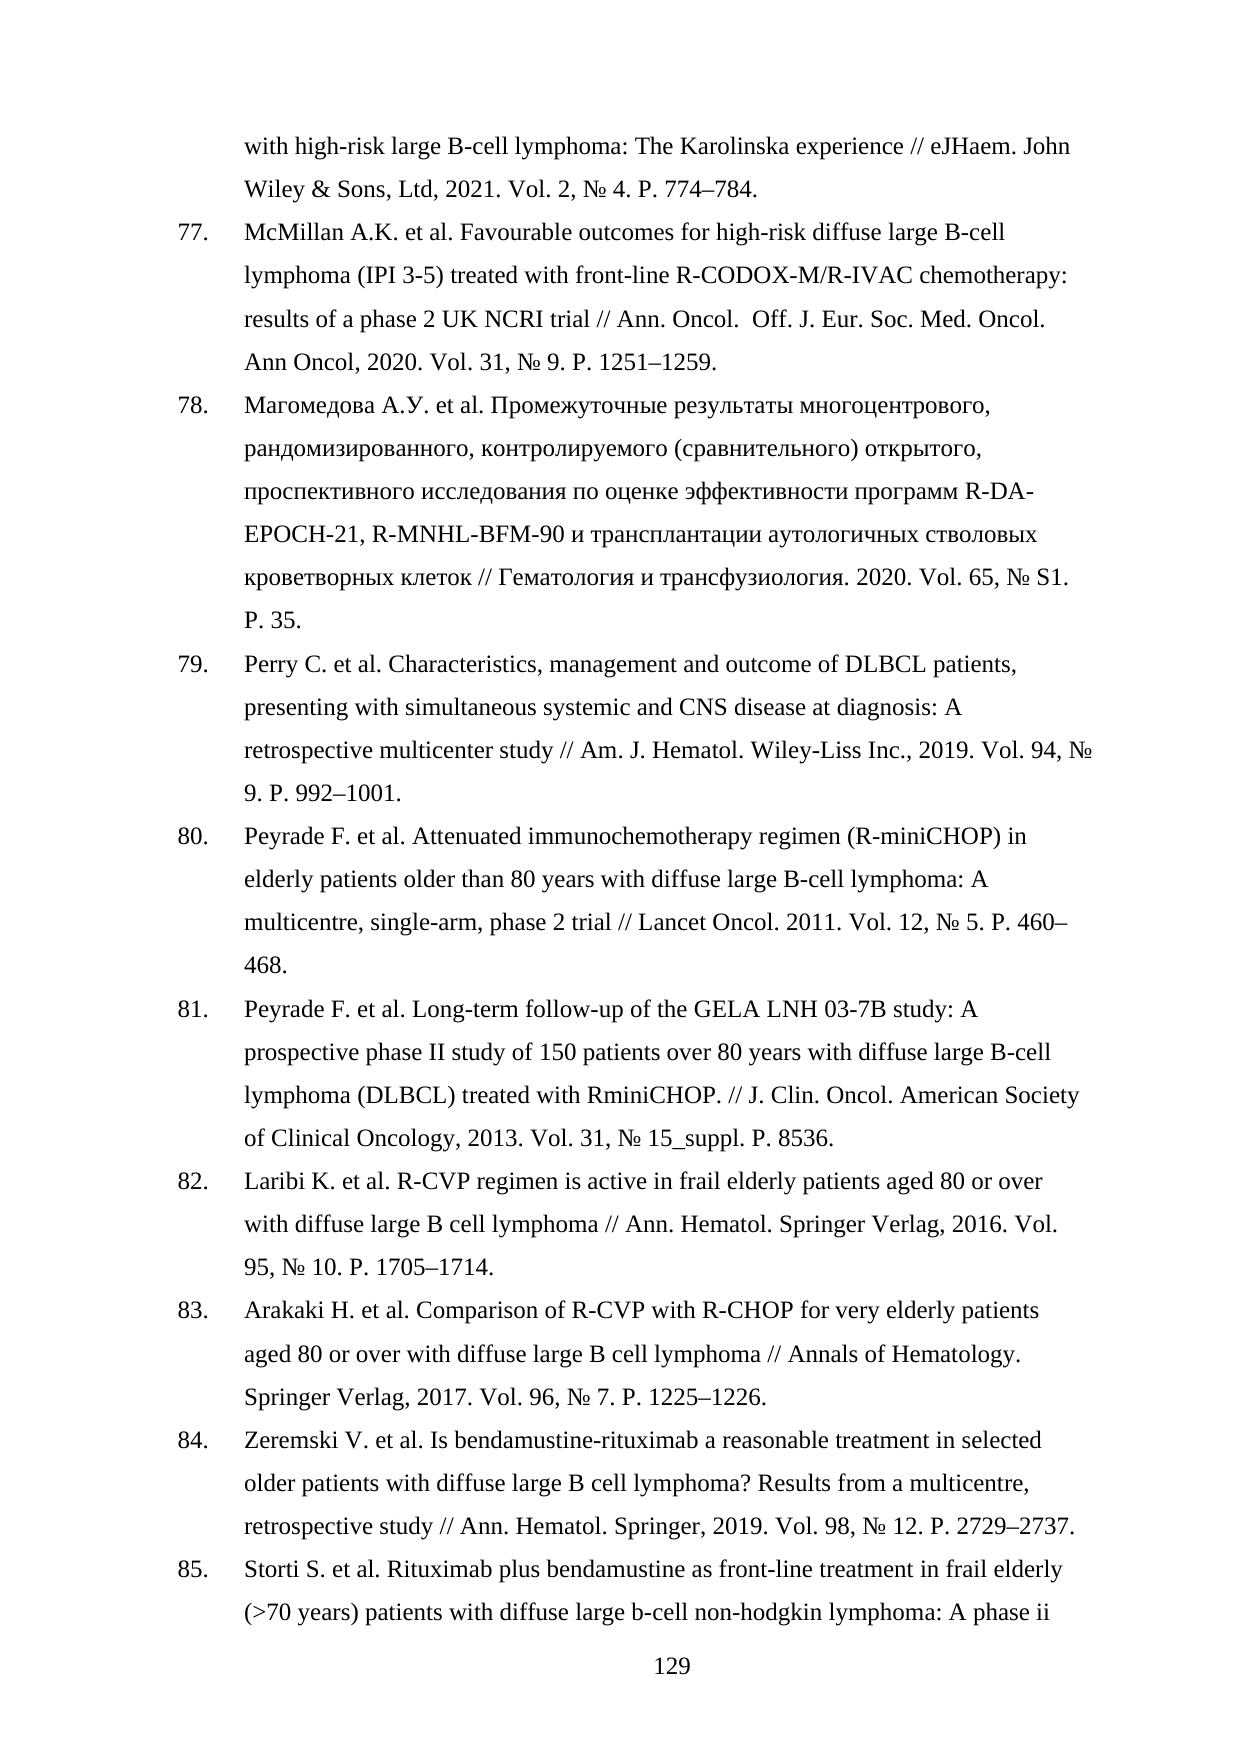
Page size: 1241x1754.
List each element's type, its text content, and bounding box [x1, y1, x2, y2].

text 78. Магомедова А.У. et al. Промежуточные результаты многоцентрового, рандомизированного, контролируемого (сравнительного) открытого, проспективного исследования по оценке эффективности программ R-DA-EPOCH-21, R-MNHL-BFM-90 и трансплантации аутологичных стволовых кроветворных клеток // Гематология и трансфузиология. 2020. Vol. 65, № S1. P. 35. [177, 390, 1093, 634]
text 84. Zeremski V. et al. Is bendamustine-rituximab a reasonable treatment in selected older patients with diffuse large B cell lymphoma? Results from a multicentre, retrospective study // Ann. Hematol. Springer, 2019. Vol. 98, № 12. P. 2729–2737. [177, 1425, 1093, 1540]
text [177, 131, 1093, 203]
text 79. Perry C. et al. Characteristics, management and outcome of DLBCL patients, presenting with simultaneous systemic and CNS disease at diagnosis: A retrospective multicenter study // Am. J. Hematol. Wiley-Liss Inc., 2019. Vol. 94, № 9. P. 992–1001. [177, 649, 1093, 807]
text 83. Arakaki H. et al. Comparison of R-CVP with R-CHOP for very elderly patients aged 80 or over with diffuse large B cell lymphoma // Annals of Hematology. Springer Verlag, 2017. Vol. 96, № 7. P. 1225–1226. [177, 1296, 1093, 1411]
text 82. Laribi K. et al. R-CVP regimen is active in frail elderly patients aged 80 or over with diffuse large B cell lymphoma // Ann. Hematol. Springer Verlag, 2016. Vol. 95, № 10. P. 1705–1714. [177, 1166, 1093, 1281]
text 80. Peyrade F. et al. Attenuated immunochemotherapy regimen (R-miniCHOP) in elderly patients older than 80 years with diffuse large B-cell lymphoma: A multicentre, single-arm, phase 2 trial // Lancet Oncol. 2011. Vol. 12, № 5. P. 460–468. [177, 821, 1093, 979]
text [177, 1554, 1093, 1626]
text 77. McMillan A.K. et al. Favourable outcomes for high-risk diffuse large B-cell lymphoma (IPI 3-5) treated with front-line R-CODOX-M/R-IVAC chemotherapy: results of a phase 2 UK NCRI trial // Ann. Oncol. Off. J. Eur. Soc. Med. Oncol. Ann Oncol, 2020. Vol. 31, № 9. P. 1251–1259. [177, 217, 1093, 376]
text 81. Peyrade F. et al. Long-term follow-up of the GELA LNH 03-7B study: A prospective phase II study of 150 patients over 80 years with diffuse large B-cell lymphoma (DLBCL) treated with RminiCHOP. // J. Clin. Oncol. American Society of Clinical Oncology, 2013. Vol. 31, № 15_suppl. P. 8536. [177, 994, 1093, 1152]
